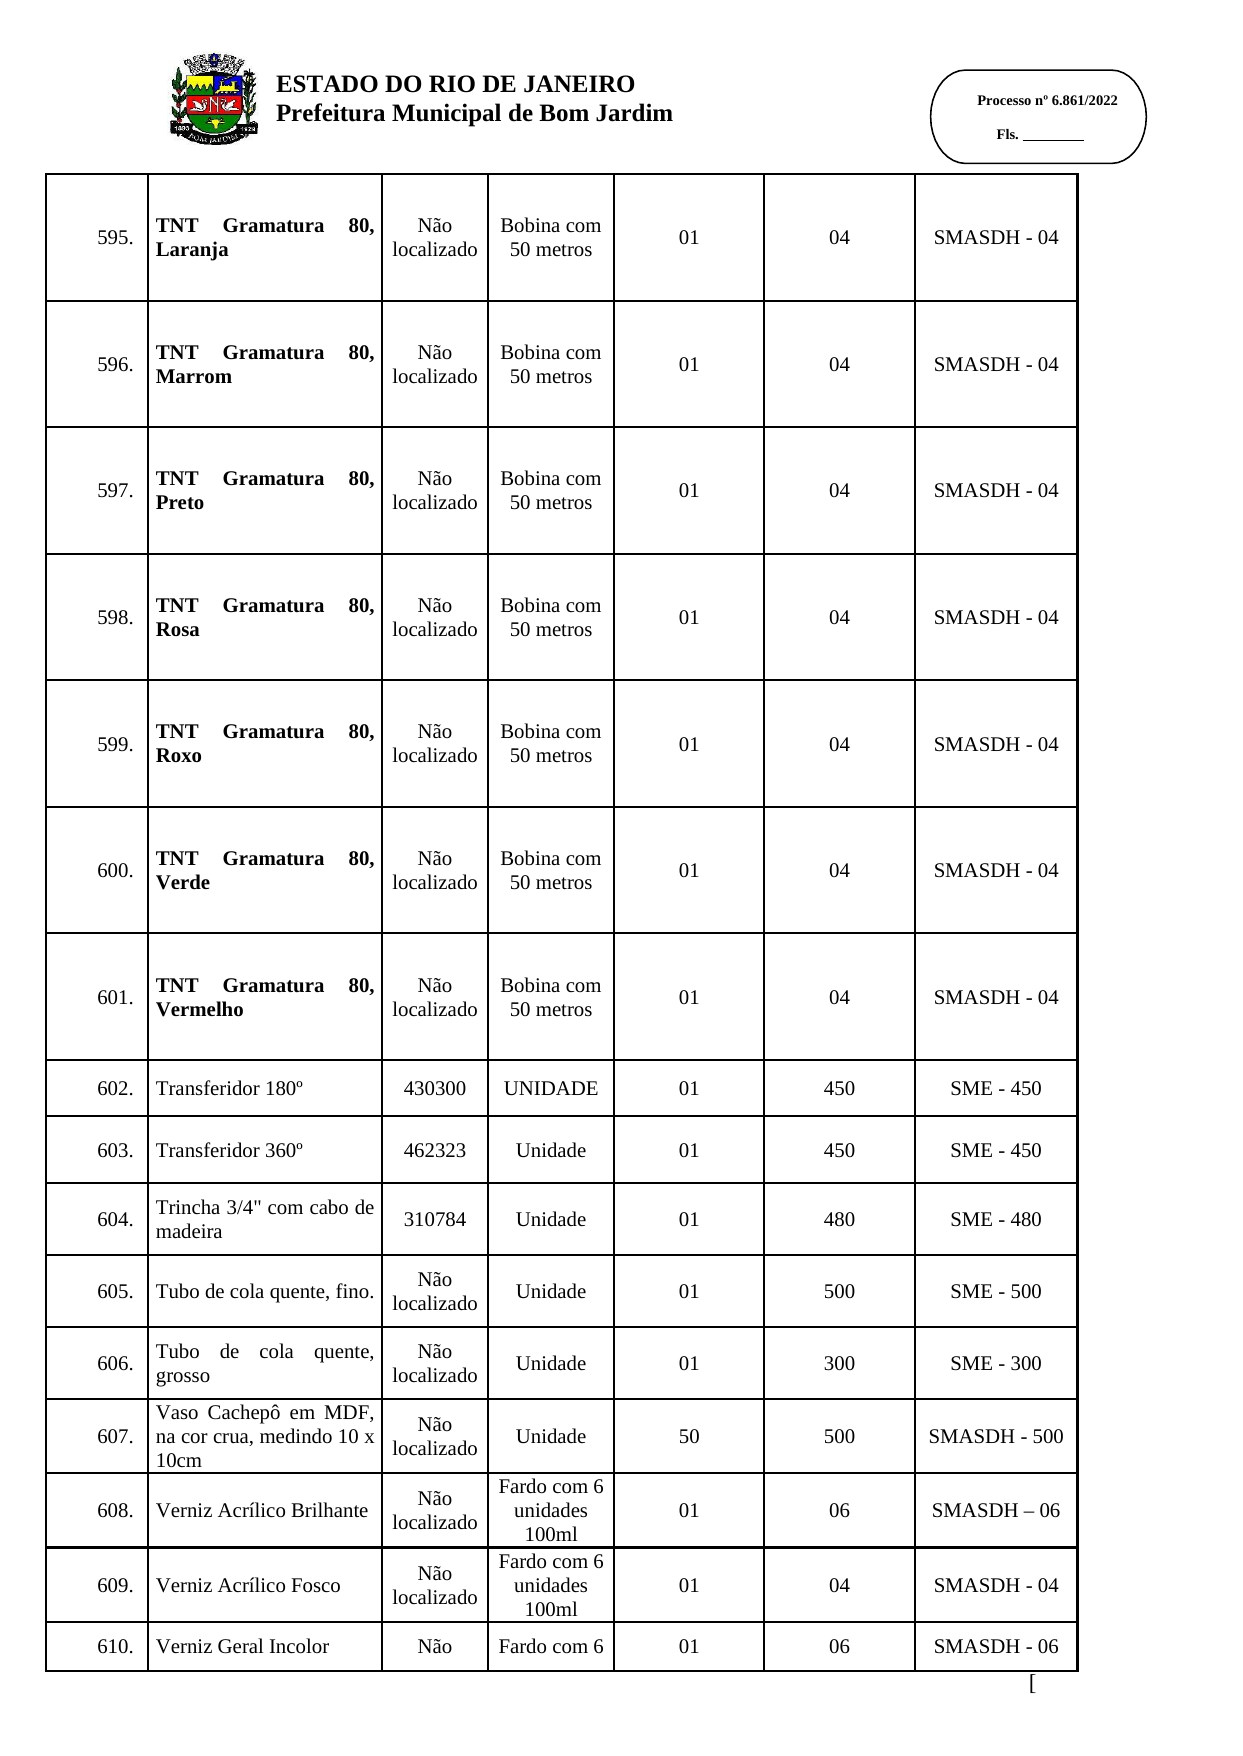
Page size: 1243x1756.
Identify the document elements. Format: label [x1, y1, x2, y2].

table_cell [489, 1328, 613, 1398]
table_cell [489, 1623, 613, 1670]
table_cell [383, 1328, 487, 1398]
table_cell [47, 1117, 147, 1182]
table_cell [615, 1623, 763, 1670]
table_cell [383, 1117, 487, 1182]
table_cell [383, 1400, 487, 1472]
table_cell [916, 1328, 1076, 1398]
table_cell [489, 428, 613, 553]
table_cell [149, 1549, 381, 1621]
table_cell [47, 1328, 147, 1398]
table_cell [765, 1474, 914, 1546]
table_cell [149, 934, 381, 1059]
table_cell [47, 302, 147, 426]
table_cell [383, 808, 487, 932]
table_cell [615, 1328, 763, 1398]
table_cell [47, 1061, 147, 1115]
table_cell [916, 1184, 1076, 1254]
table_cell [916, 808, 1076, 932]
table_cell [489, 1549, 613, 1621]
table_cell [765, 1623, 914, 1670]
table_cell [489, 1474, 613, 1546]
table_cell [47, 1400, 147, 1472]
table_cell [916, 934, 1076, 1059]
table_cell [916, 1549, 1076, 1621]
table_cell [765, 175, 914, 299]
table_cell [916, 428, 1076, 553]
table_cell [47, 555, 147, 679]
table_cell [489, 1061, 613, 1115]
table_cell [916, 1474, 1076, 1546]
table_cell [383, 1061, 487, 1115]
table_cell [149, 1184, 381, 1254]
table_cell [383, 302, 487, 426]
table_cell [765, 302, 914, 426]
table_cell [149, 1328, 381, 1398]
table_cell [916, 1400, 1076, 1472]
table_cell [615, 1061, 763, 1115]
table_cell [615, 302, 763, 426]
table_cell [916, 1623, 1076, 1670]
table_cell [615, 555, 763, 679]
picture [167, 51, 259, 145]
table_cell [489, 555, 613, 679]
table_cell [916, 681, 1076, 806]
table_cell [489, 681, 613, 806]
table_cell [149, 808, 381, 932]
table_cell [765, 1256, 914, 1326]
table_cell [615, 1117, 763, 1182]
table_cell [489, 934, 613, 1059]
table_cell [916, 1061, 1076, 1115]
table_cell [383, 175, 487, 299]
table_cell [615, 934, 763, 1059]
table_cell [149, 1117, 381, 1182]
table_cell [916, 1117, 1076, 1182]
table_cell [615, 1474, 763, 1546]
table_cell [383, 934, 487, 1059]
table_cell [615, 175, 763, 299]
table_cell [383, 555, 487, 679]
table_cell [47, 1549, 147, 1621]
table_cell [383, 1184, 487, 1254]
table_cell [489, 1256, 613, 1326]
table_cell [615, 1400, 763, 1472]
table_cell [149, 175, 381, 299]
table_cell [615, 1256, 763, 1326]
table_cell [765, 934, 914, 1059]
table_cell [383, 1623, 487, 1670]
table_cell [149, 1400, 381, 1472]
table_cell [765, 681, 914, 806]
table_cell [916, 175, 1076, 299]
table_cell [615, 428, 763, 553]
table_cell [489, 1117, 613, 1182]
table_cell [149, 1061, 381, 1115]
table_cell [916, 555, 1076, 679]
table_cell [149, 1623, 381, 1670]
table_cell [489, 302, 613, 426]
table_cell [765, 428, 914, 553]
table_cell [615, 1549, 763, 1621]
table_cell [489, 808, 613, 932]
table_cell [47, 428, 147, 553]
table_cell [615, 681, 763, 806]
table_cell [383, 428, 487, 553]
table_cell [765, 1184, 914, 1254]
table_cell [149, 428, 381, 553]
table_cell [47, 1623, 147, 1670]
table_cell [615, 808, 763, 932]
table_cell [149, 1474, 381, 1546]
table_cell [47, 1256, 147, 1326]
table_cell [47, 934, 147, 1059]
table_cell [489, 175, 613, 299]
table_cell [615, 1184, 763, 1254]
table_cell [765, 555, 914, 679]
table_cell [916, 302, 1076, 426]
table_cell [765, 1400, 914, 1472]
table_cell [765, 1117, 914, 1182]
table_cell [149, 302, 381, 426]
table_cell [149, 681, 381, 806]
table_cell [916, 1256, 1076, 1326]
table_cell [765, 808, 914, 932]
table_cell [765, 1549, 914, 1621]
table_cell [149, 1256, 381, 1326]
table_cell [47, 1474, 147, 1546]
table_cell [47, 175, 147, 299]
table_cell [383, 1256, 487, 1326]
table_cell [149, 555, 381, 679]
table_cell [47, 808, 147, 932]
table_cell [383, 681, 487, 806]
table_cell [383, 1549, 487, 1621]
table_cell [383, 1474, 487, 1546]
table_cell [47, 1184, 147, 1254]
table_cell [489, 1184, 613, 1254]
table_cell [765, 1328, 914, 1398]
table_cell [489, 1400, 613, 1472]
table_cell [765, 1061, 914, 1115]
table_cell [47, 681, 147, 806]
